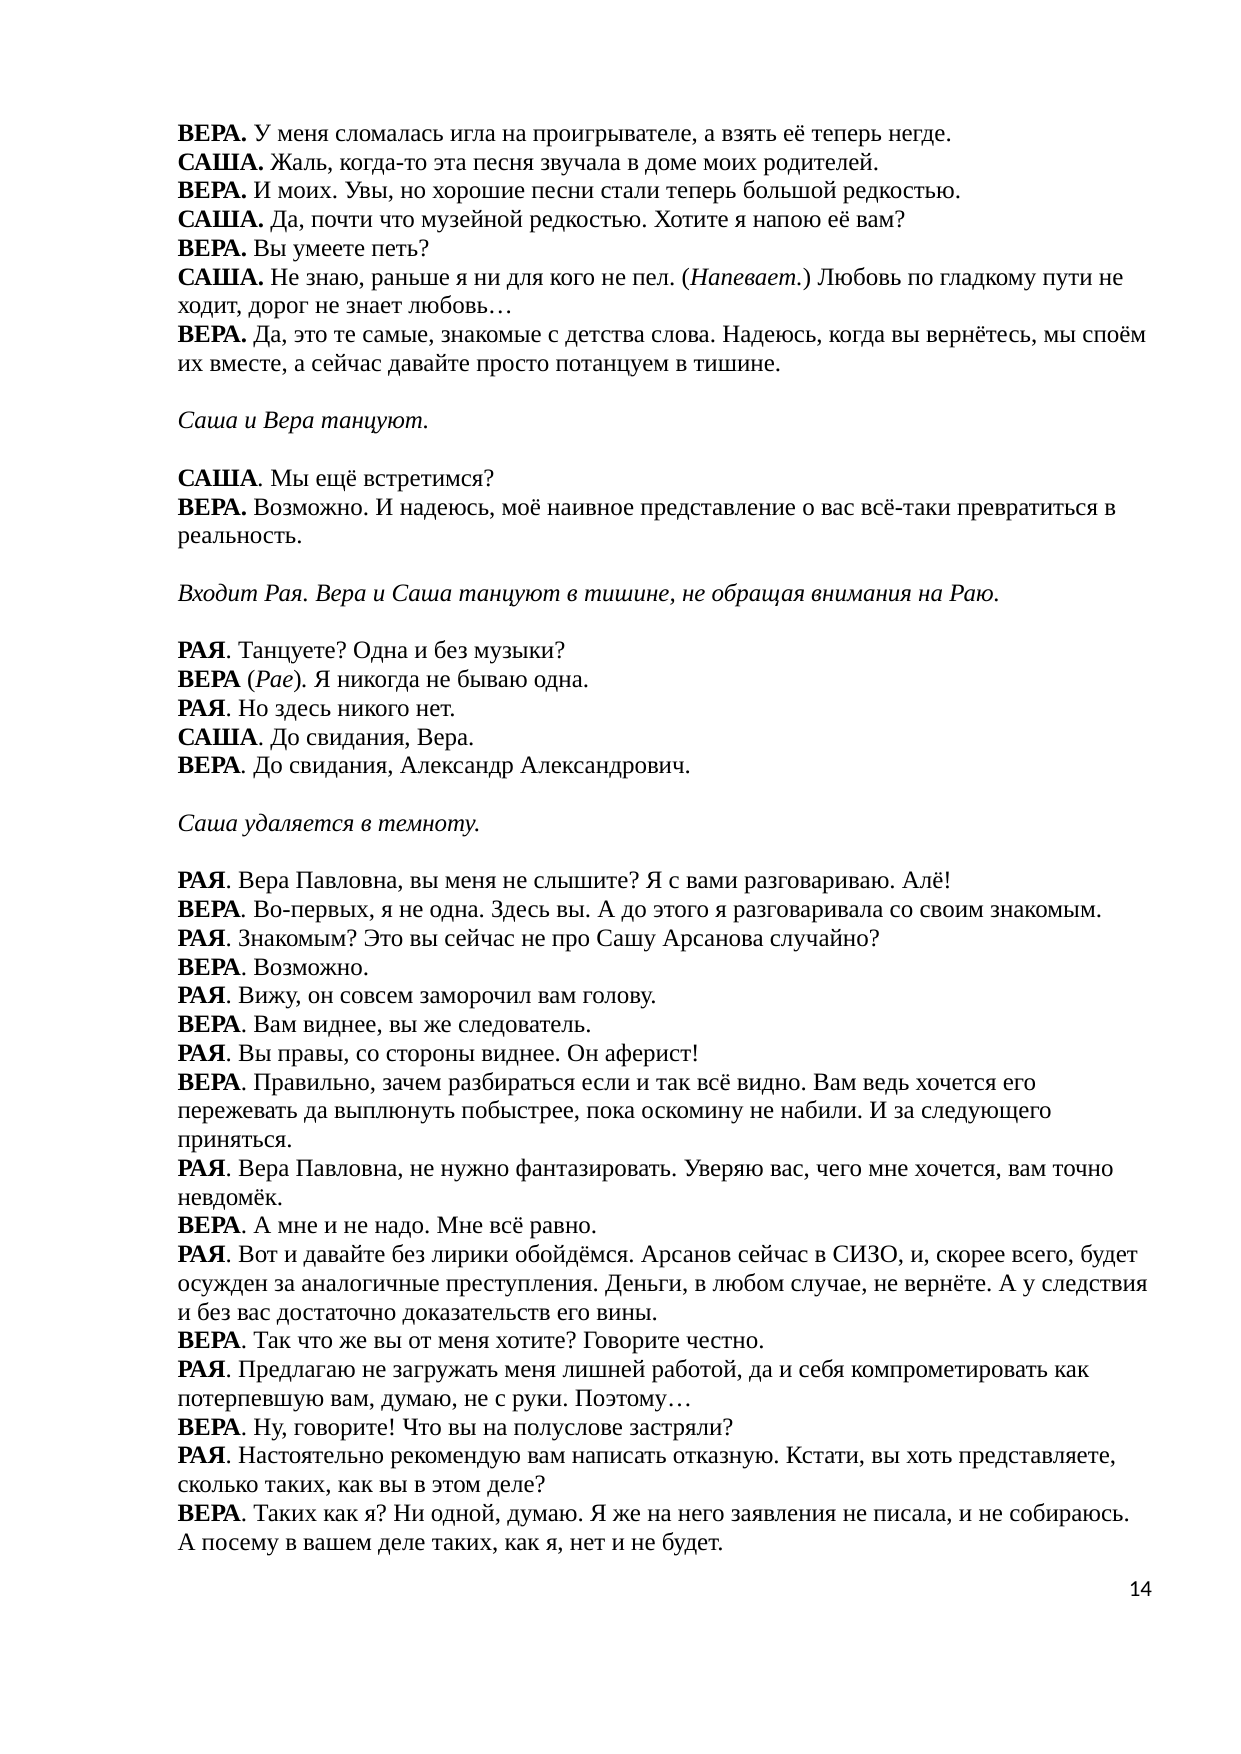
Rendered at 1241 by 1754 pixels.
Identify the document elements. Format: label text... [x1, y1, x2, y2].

text ВЕРА. И моих. Увы, но хорошие песни стали теперь большой редкостью. [177, 176, 1152, 204]
text РАЯ. Вера Павловна, не нужно фантазировать. Уверяю вас, чего мне хочется, вам точно невдомёк. [177, 1153, 1152, 1211]
text САША. Жаль, когда-то эта песня звучала в доме моих родителей. [177, 147, 1152, 176]
text Входит Рая. Вера и Саша танцуют в тишине, не обращая внимания на Раю. [177, 578, 1152, 607]
text РАЯ. Настоятельно рекомендую вам написать отказную. Кстати, вы хоть представляете, сколько таких, как вы в этом деле? [177, 1441, 1152, 1498]
text РАЯ. Вот и давайте без лирики обойдёмся. Арсанов сейчас в СИЗО, и, скорее всего, будет осужден за аналогичные преступления. Деньги, в любом случае, не вернёте. А у следствия и без вас достаточно доказательств его вины. [177, 1239, 1152, 1326]
text ВЕРА (Рае). Я никогда не бываю одна. [177, 664, 1152, 693]
text ВЕРА. До свидания, Александр Александрович. [177, 751, 1152, 779]
text РАЯ. Вера Павловна, вы меня не слышите? Я с вами разговариваю. Алё! [177, 866, 1152, 894]
text РАЯ. Но здесь никого нет. [177, 693, 1152, 722]
text САША. Мы ещё встретимся? [177, 463, 1152, 492]
text ВЕРА. Правильно, зачем разбираться если и так всё видно. Вам ведь хочется его пережевать да выплюнуть побыстрее, пока оскомину не набили. И за следующего приняться. [177, 1067, 1152, 1153]
text ВЕРА. Во-первых, я не одна. Здесь вы. А до этого я разговаривала со своим знакомым. [177, 894, 1152, 923]
text ВЕРА. Ну, говорите! Что вы на полуслове застряли? [177, 1412, 1152, 1441]
text РАЯ. Вы правы, со стороны виднее. Он аферист! [177, 1038, 1152, 1067]
text ВЕРА. Возможно. И надеюсь, моё наивное представление о вас всё-таки превратиться в реальность. [177, 492, 1152, 549]
text ВЕРА. Таких как я? Ни одной, думаю. Я же на него заявления не писала, и не собираюсь. А посему в вашем деле таких, как я, нет и не будет. [177, 1498, 1152, 1556]
text РАЯ. Предлагаю не загружать меня лишней работой, да и себя компрометировать как потерпевшую вам, думаю, не с руки. Поэтому… [177, 1354, 1152, 1412]
text САША. До свидания, Вера. [177, 722, 1152, 751]
text ВЕРА. А мне и не надо. Мне всё равно. [177, 1211, 1152, 1239]
text РАЯ. Танцуете? Одна и без музыки? [177, 636, 1152, 664]
text САША. Не знаю, раньше я ни для кого не пел. (Напевает.) Любовь по гладкому пути не ходит, дорог не знает любовь… [177, 262, 1152, 319]
text ВЕРА. Вы умеете петь? [177, 233, 1152, 262]
text ВЕРА. У меня сломалась игла на проигрывателе, а взять её теперь негде. [177, 118, 1152, 147]
text ВЕРА. Да, это те самые, знакомые с детства слова. Надеюсь, когда вы вернётесь, мы споём их вместе, а сейчас давайте просто потанцуем в тишине. [177, 319, 1152, 377]
text ВЕРА. Вам виднее, вы же следователь. [177, 1009, 1152, 1038]
text ВЕРА. Так что же вы от меня хотите? Говорите честно. [177, 1326, 1152, 1354]
text РАЯ. Знакомым? Это вы сейчас не про Сашу Арсанова случайно? [177, 923, 1152, 952]
text ВЕРА. Возможно. [177, 952, 1152, 981]
text РАЯ. Вижу, он совсем заморочил вам голову. [177, 981, 1152, 1009]
text САША. Да, почти что музейной редкостью. Хотите я напою её вам? [177, 204, 1152, 233]
text Саша и Вера танцуют. [177, 406, 1152, 434]
text Саша удаляется в темноту. [177, 808, 1152, 837]
